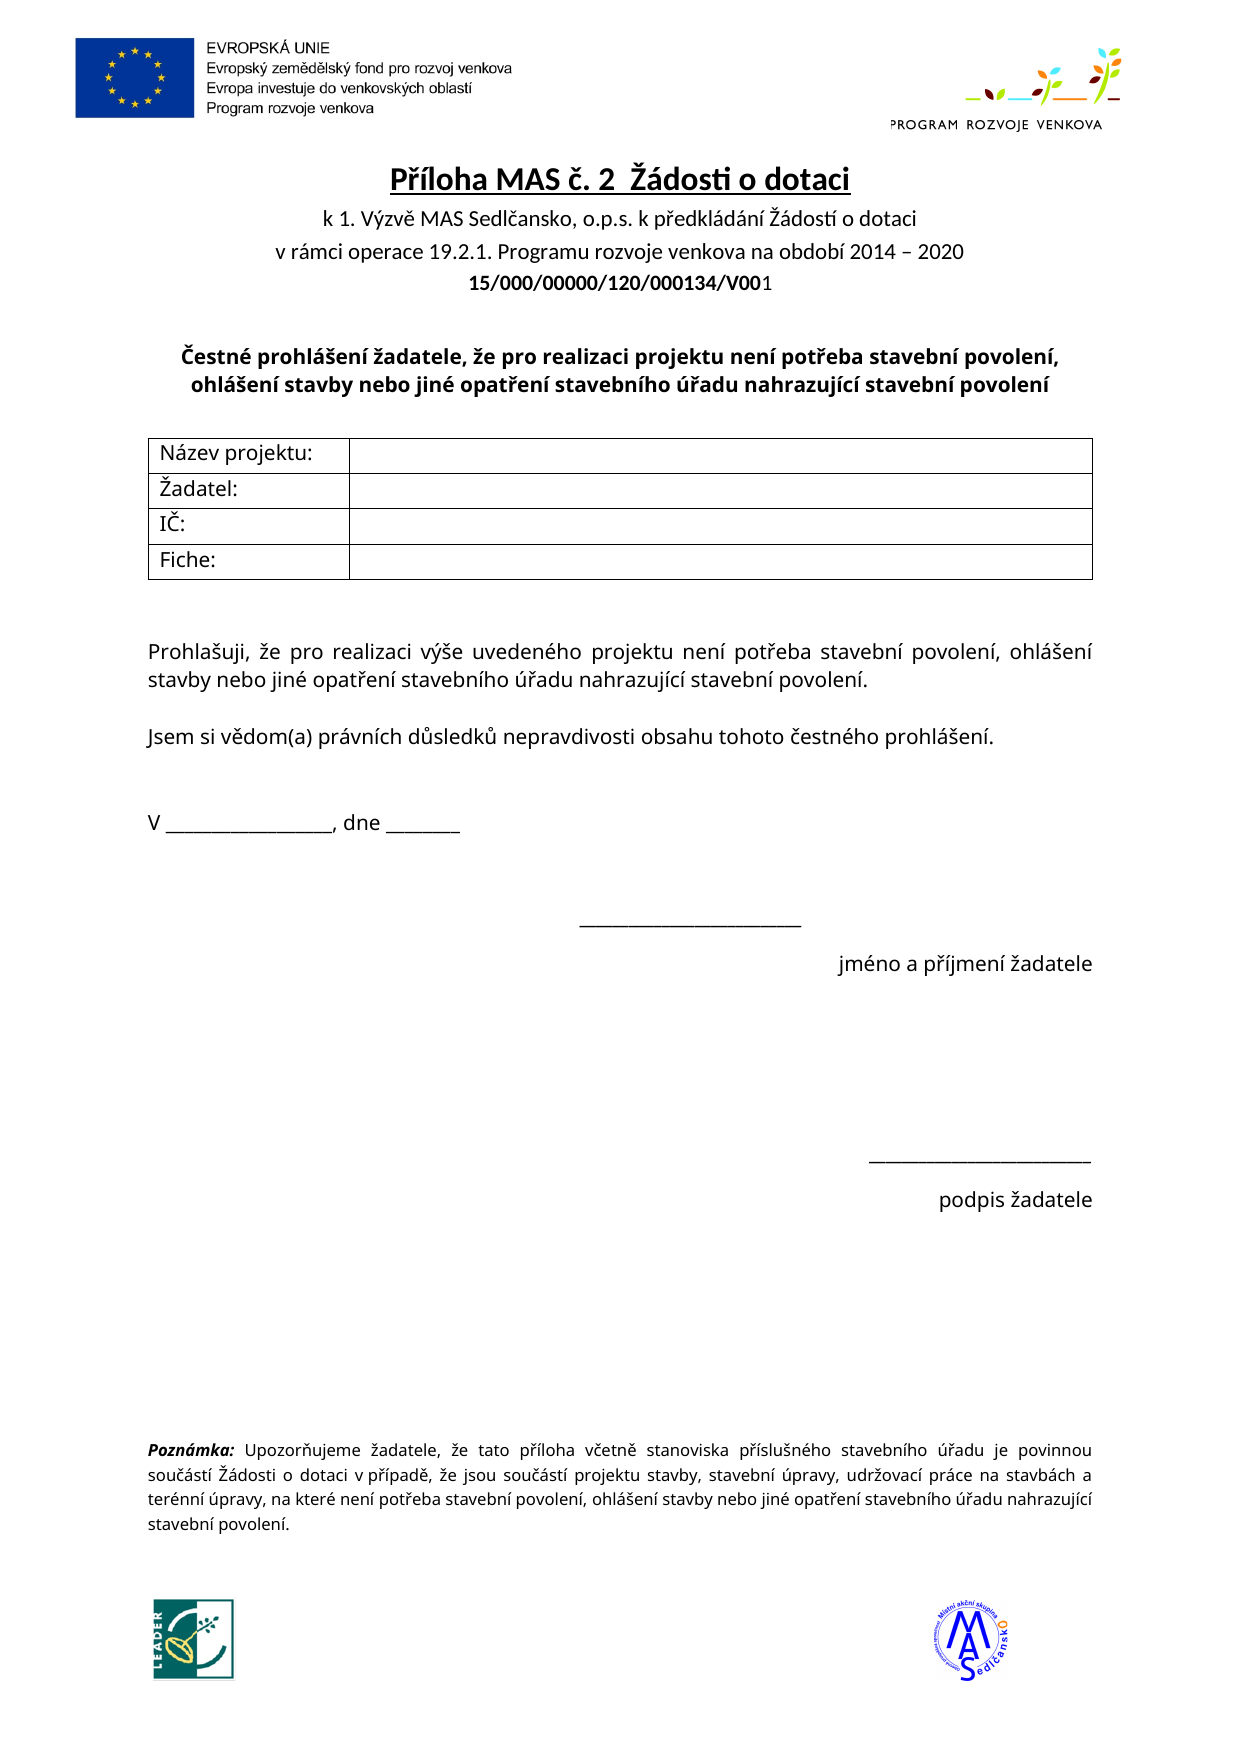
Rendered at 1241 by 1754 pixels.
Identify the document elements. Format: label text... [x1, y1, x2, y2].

text ___________________________ [148, 1138, 1093, 1167]
text podpis žadatele [148, 1186, 1093, 1214]
text Jsem si vědom(a) právních důsledků nepravdivosti obsahu tohoto čestného prohlášení. [148, 722, 1093, 751]
text v rámci operace 19.2.1. Programu rozvoje venkova na období 2014 – 2020 [148, 237, 1093, 265]
text Příloha MAS č. 2 Žádosti o dotaci [148, 158, 1093, 198]
text jméno a příjmení žadatele [590, 949, 1093, 978]
text k 1. Výzvě MAS Sedlčansko, o.p.s. k předkládání Žádostí o dotaci [148, 204, 1093, 233]
table_cell [350, 474, 1092, 508]
text Poznámka: Upozorňujeme žadatele, že tato příloha včetně stanoviska příslušného stavebního úřadu je povinnou součástí Žádosti o dotaci v případě, že jsou součástí projektu stavby, stavební úpravy, udržovací práce na stavbách a terénní úpravy, na které není potřeba stavební povolení, ohlášení stavby nebo jiné opatření stavebního úřadu nahrazující stavební povolení. [148, 1439, 1093, 1535]
table_cell Fiche: [149, 545, 349, 579]
table_cell [350, 509, 1092, 544]
picture [152, 1597, 236, 1681]
picture [891, 48, 1122, 132]
text 15/000/00000/120/000134/V001 [148, 269, 1093, 296]
text Čestné prohlášení žadatele, že pro realizaci projektu není potřeba stavební povolení, ohlášení stavby nebo jiné opatření stavebního úřadu nahrazující stavební povolení [148, 342, 1093, 399]
table_header Název projektu: [149, 439, 349, 473]
picture [71, 37, 523, 120]
table_cell IČ: [149, 509, 349, 544]
table_cell Žadatel: [149, 474, 349, 508]
text ___________________________ [148, 902, 1093, 931]
table_header [350, 439, 1092, 473]
text V __________________, dne ________ [148, 808, 1093, 836]
picture [933, 1600, 1008, 1681]
text Prohlašuji, že pro realizaci výše uvedeného projektu není potřeba stavební povolení, ohlášení stavby nebo jiné opatření stavebního úřadu nahrazující stavební povolení. [148, 637, 1093, 694]
table_cell [350, 545, 1092, 579]
